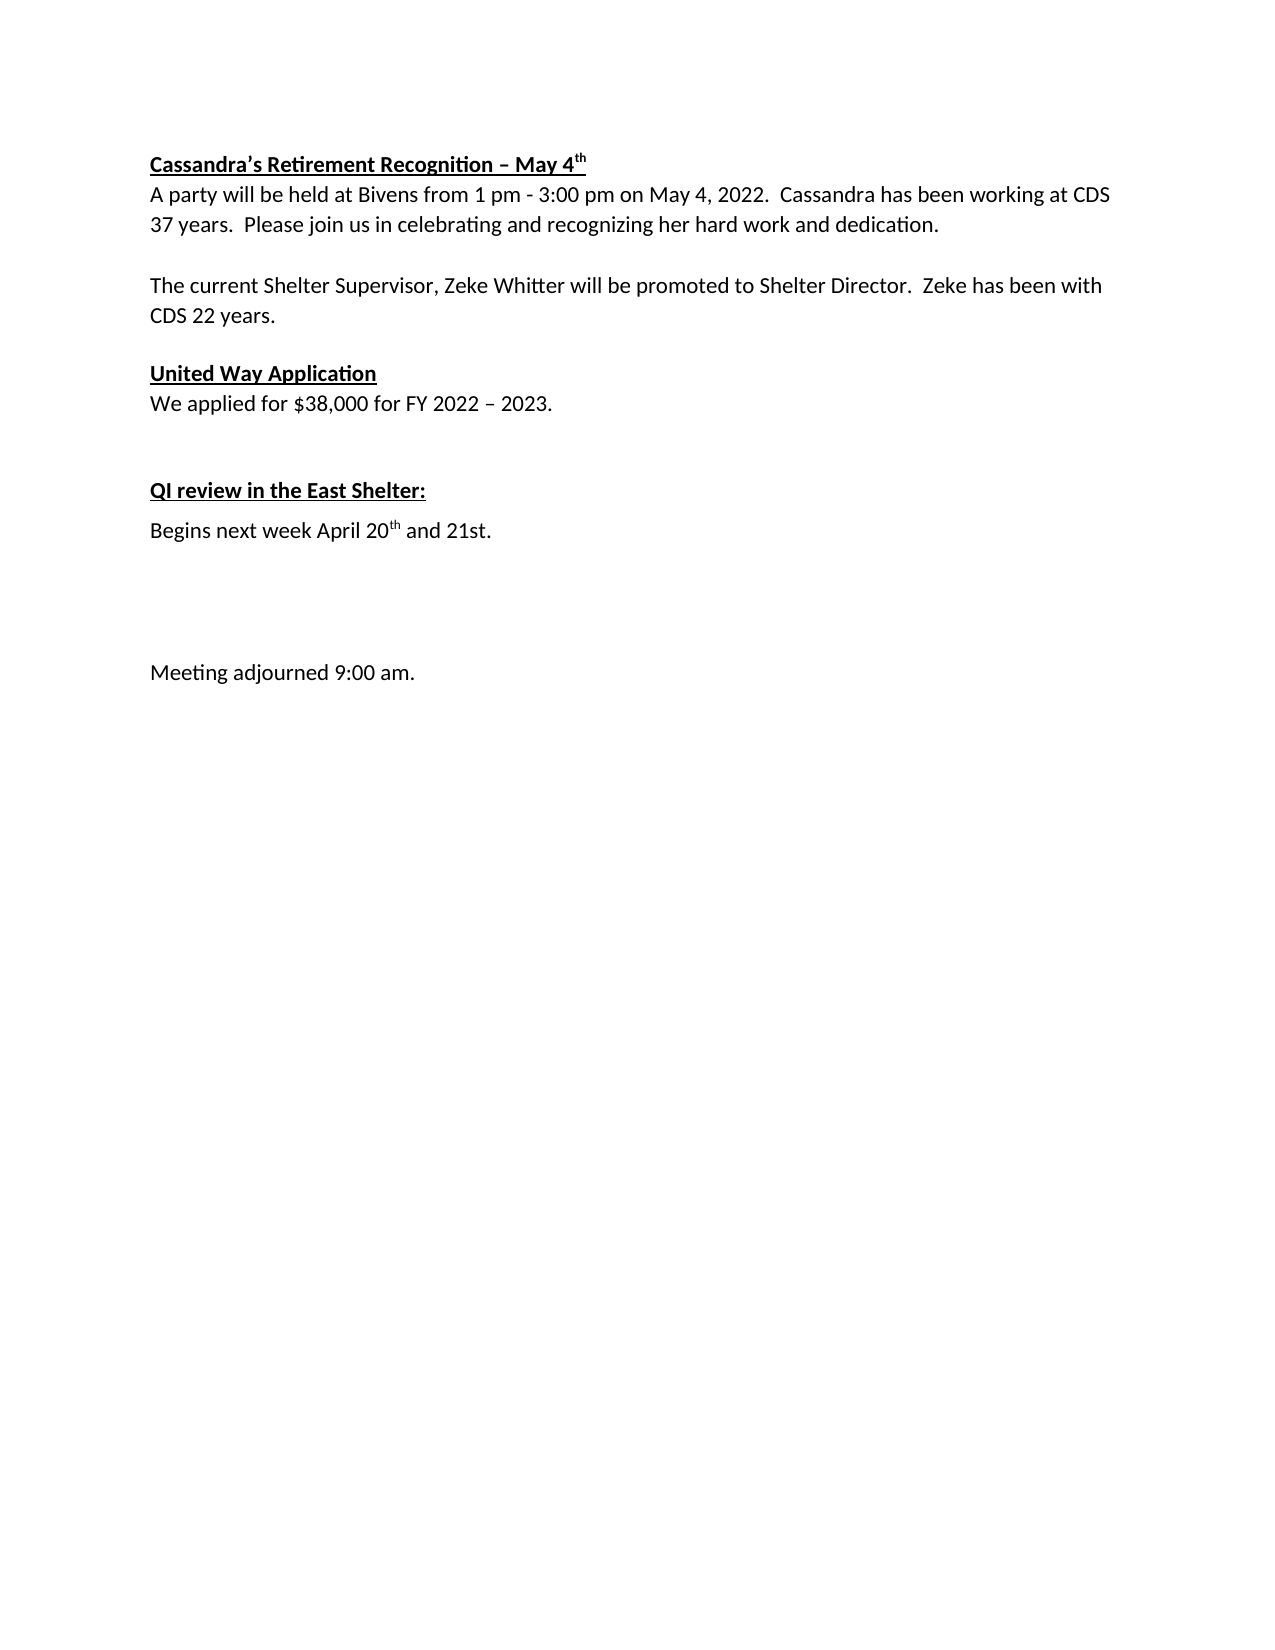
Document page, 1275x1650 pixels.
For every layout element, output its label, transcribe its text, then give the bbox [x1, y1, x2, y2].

text We applied for $38,000 for FY 2022 – 2023. [150, 389, 1125, 417]
text Cassandra’s Retirement Recognition – May 4th [150, 150, 1125, 178]
text Meeting adjourned 9:00 am. [150, 658, 1125, 686]
text QI review in the East Shelter: [150, 476, 1125, 504]
text A party will be held at Bivens from 1 pm - 3:00 pm on May 4, 2022. Cassandra has been working at CDS 37 years. Please join us in celebrating and recognizing her hard work and dedication. [150, 180, 1125, 238]
text The current Shelter Supervisor, Zeke Whitter will be promoted to Shelter Director. Zeke has been with CDS 22 years. [150, 271, 1125, 329]
text Begins next week April 20th and 21st. [150, 516, 1125, 544]
text United Way Application [150, 359, 1125, 387]
